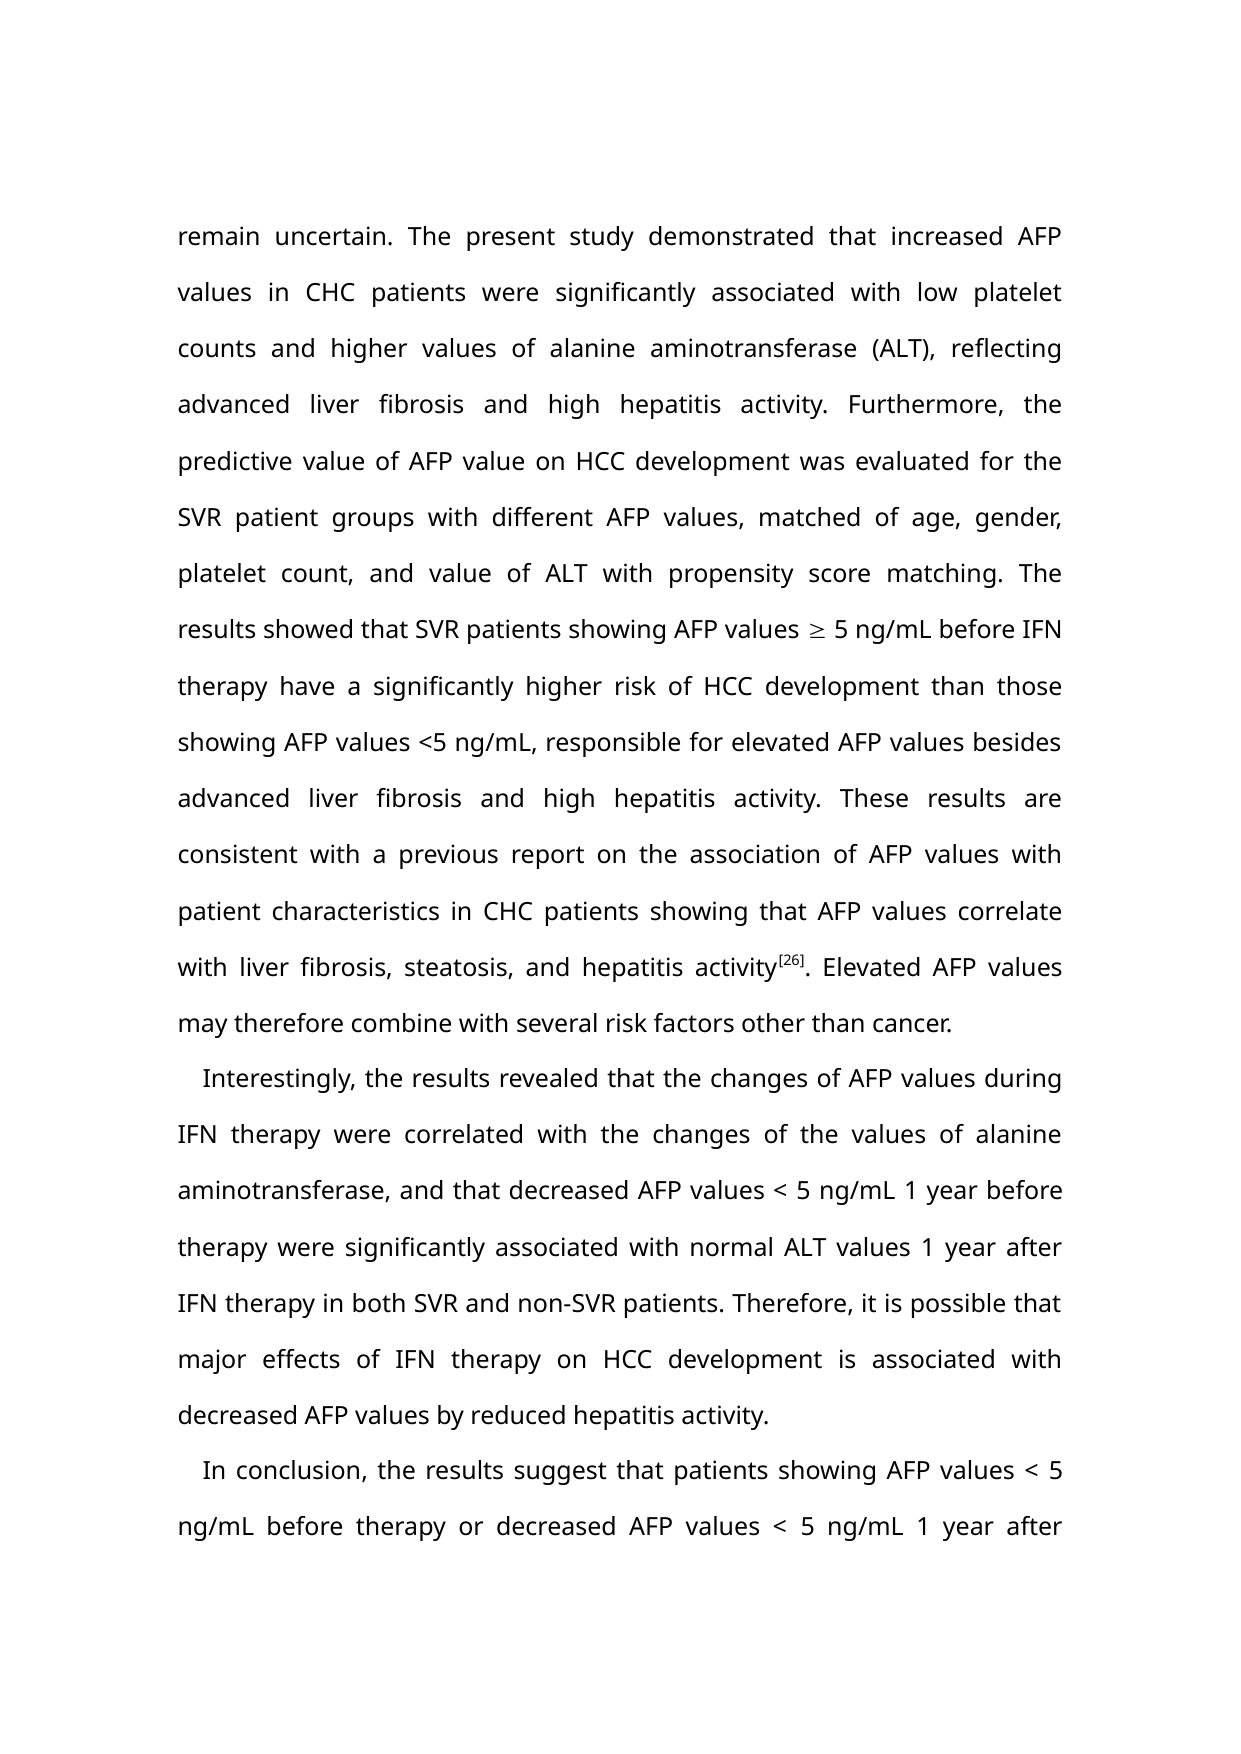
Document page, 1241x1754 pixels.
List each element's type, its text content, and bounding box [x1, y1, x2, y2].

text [177, 1451, 1063, 1544]
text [177, 217, 1063, 1042]
text Interestingly, the results revealed that the changes of AFP values during IFN therapy were correlated with the changes of the values of alanine aminotransferase, and that decreased AFP values < 5 ng/mL 1 year before therapy were significantly associated with normal ALT values 1 year after IFN therapy in both SVR and non-SVR patients. Therefore, it is possible that major effects of IFN therapy on HCC development is associated with decreased AFP values by reduced hepatitis activity. [177, 1059, 1063, 1434]
